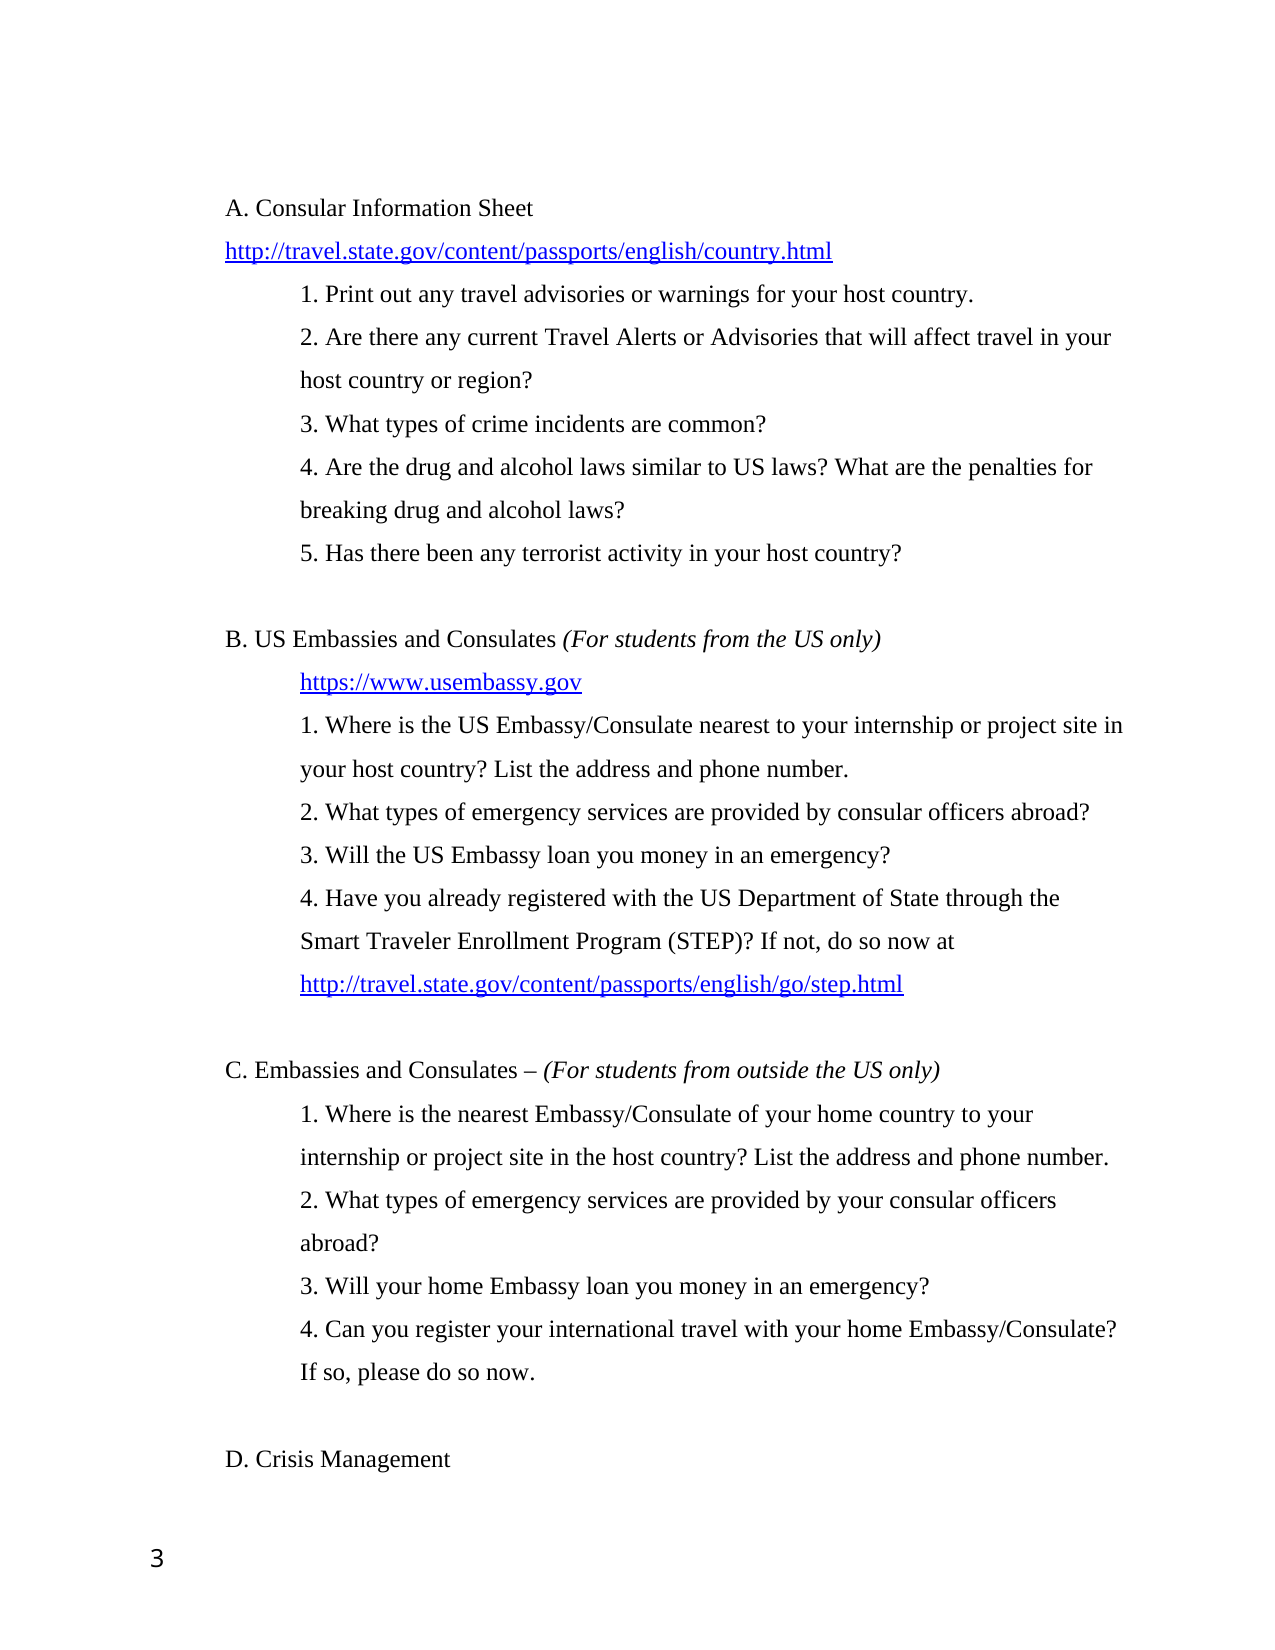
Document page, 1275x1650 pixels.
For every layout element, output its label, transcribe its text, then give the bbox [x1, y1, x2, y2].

text 4. Can you register your international travel with your home Embassy/Consulate? If so, please do so now. [300, 1314, 1125, 1386]
text 2. Are there any current Travel Alerts or Advisories that will affect travel in your host country or region? [300, 322, 1125, 394]
text 1. Where is the nearest Embassy/Consulate of your home country to your internship or project site in the host country? List the address and phone number. [300, 1099, 1125, 1171]
text C. Embassies and Consulates – (For students from outside the US only) [225, 1056, 1125, 1084]
text 1. Where is the US Embassy/Consulate nearest to your internship or project site in your host country? List the address and phone number. [300, 711, 1125, 782]
text 4. Have you already registered with the US Department of State through the Smart Traveler Enrollment Program (STEP)? If not, do so now at http://travel.state.gov/content/passports/english/go/step.html [300, 883, 1125, 998]
text 2. What types of emergency services are provided by consular officers abroad? [300, 797, 1125, 826]
text http://travel.state.gov/content/passports/english/country.html [150, 236, 1125, 265]
text 3. Will your home Embassy loan you money in an emergency? [300, 1271, 1125, 1300]
text 3. Will the US Embassy loan you money in an emergency? [300, 840, 1125, 869]
text 1. Print out any travel advisories or warnings for your host country. [300, 279, 1125, 308]
text A. Consular Information Sheet [150, 193, 1125, 222]
text 5. Has there been any terrorist activity in your host country? [300, 538, 1125, 567]
text 4. Are the drug and alcohol laws similar to US laws? What are the penalties for breaking drug and alcohol laws? [300, 452, 1125, 524]
text 3. What types of crime incidents are common? [300, 409, 1125, 437]
text D. Crisis Management [150, 1444, 1125, 1472]
text B. US Embassies and Consulates (For students from the US only) [225, 624, 1125, 653]
text 2. What types of emergency services are provided by your consular officers abroad? [300, 1185, 1125, 1257]
text https://www.usembassy.gov [225, 667, 1125, 696]
